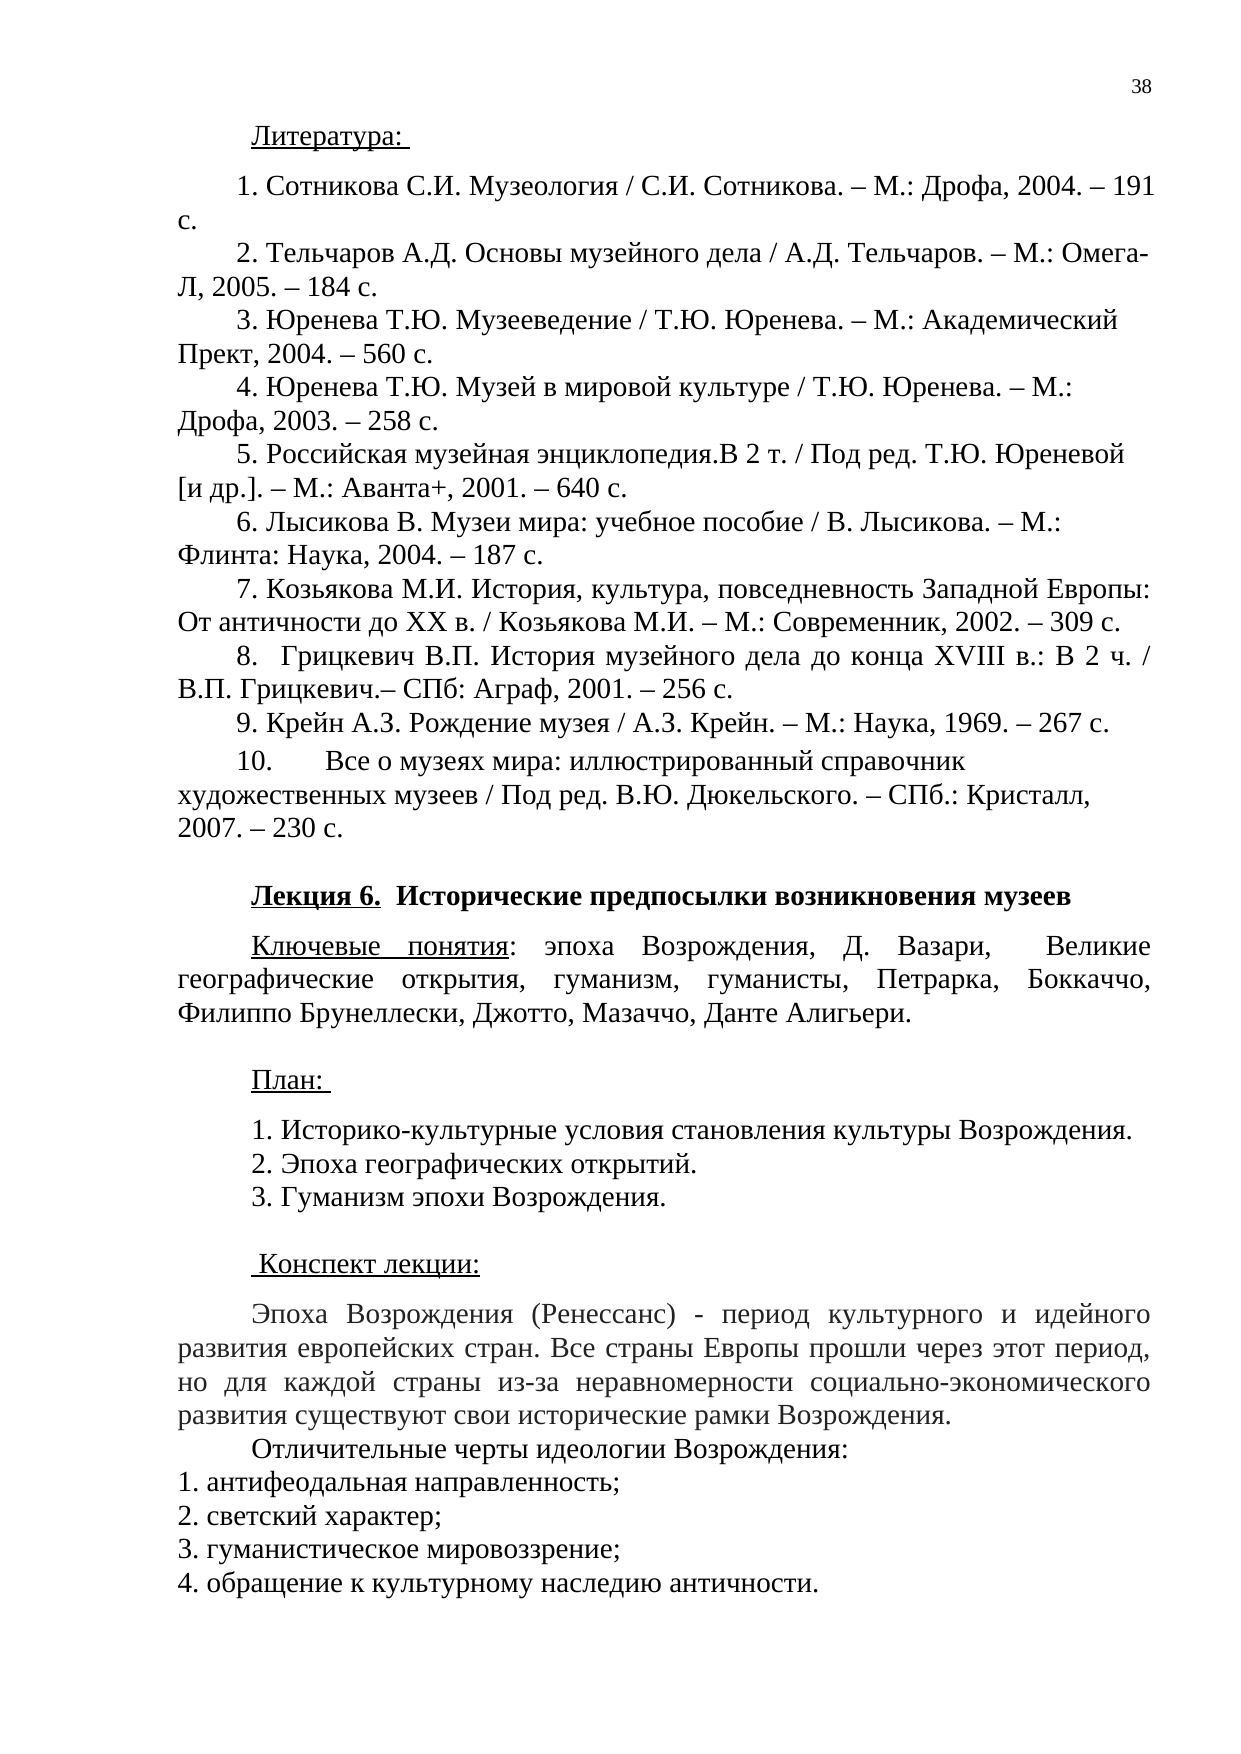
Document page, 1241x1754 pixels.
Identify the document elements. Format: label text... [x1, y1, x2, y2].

list Российская музейная энциклопедия.В 2 т. / Под ред. Т.Ю. Юреневой [и др.]. – М.: Аванта+, 2001. – 640 с. [177, 437, 1152, 504]
text Отличительные черты идеологии Возрождения: 1. антифеодальная направленность; 2. светский характер; 3. гуманистическое мировоззрение; 4. обращение к культурному наследию античности. [177, 1431, 1152, 1598]
list Грицкевич В.П. История музейного дела до конца XVIII в.: В 2 ч. / В.П. Грицкевич.– СПб: Аграф, 2001. – 256 с. [177, 638, 1152, 705]
list . Юренева Т.Ю. Музей в мировой культуре / Т.Ю. Юренева. – М.: Дрофа, 2003. – 258 с. [177, 369, 1158, 437]
text План: [177, 1062, 1152, 1096]
text 3. Гуманизм эпохи Возрождения. [177, 1179, 1152, 1213]
list . Сотникова С.И. Музеология / С.И. Сотникова. – М.: Дрофа, 2004. – 191 с. [177, 168, 1158, 235]
text Эпоха Возрождения (Ренессанс) - период культурного и идейного развития европейских стран. Все страны Европы прошли через этот период, но для каждой страны из-за неравномерности социально-экономического развития существуют свои исторические рамки Возрождения. [177, 1297, 1152, 1431]
list . Юренева Т.Ю. Музееведение / Т.Ю. Юренева. – М.: Академический Прект, 2004. – 560 с. [177, 302, 1158, 369]
list Лысикова В. Музеи мира: учебное пособие / В. Лысикова. – М.: Флинта: Наука, 2004. – 187 с. [177, 504, 1152, 571]
text Ключевые понятия: эпоха Возрождения, Д. Вазари, Великие географические открытия, гуманизм, гуманисты, Петрарка, Боккаччо, Филиппо Брунеллески, Джотто, Мазаччо, Данте Алигьери. [177, 928, 1152, 1028]
text Литература: [177, 118, 1152, 152]
text 1. Историко-культурные условия становления культуры Возрождения. [177, 1112, 1152, 1146]
text Лекция 6. Исторические предпосылки возникновения музеев [177, 878, 1152, 911]
list . Тельчаров А.Д. Основы музейного дела / А.Д. Тельчаров. – М.: Омега-Л, 2005. – 184 с. [177, 235, 1158, 302]
text Конспект лекции: [177, 1246, 1152, 1280]
text 2. Эпоха географических открытий. [177, 1146, 1152, 1179]
list Козьякова М.И. История, культура, повседневность Западной Европы: От античности до XX в. / Козьякова М.И. – М.: Современник, 2002. – 309 с. [177, 571, 1152, 638]
list Крейн А.З. Рождение музея / А.З. Крейн. – М.: Наука, 1969. – 267 с. [177, 705, 1152, 738]
list Все о музеях мира: иллюстрированный справочник художественных музеев / Под ред. В.Ю. Дюкельского. – СПб.: Кристалл, 2007. – 230 с. [177, 743, 1152, 844]
